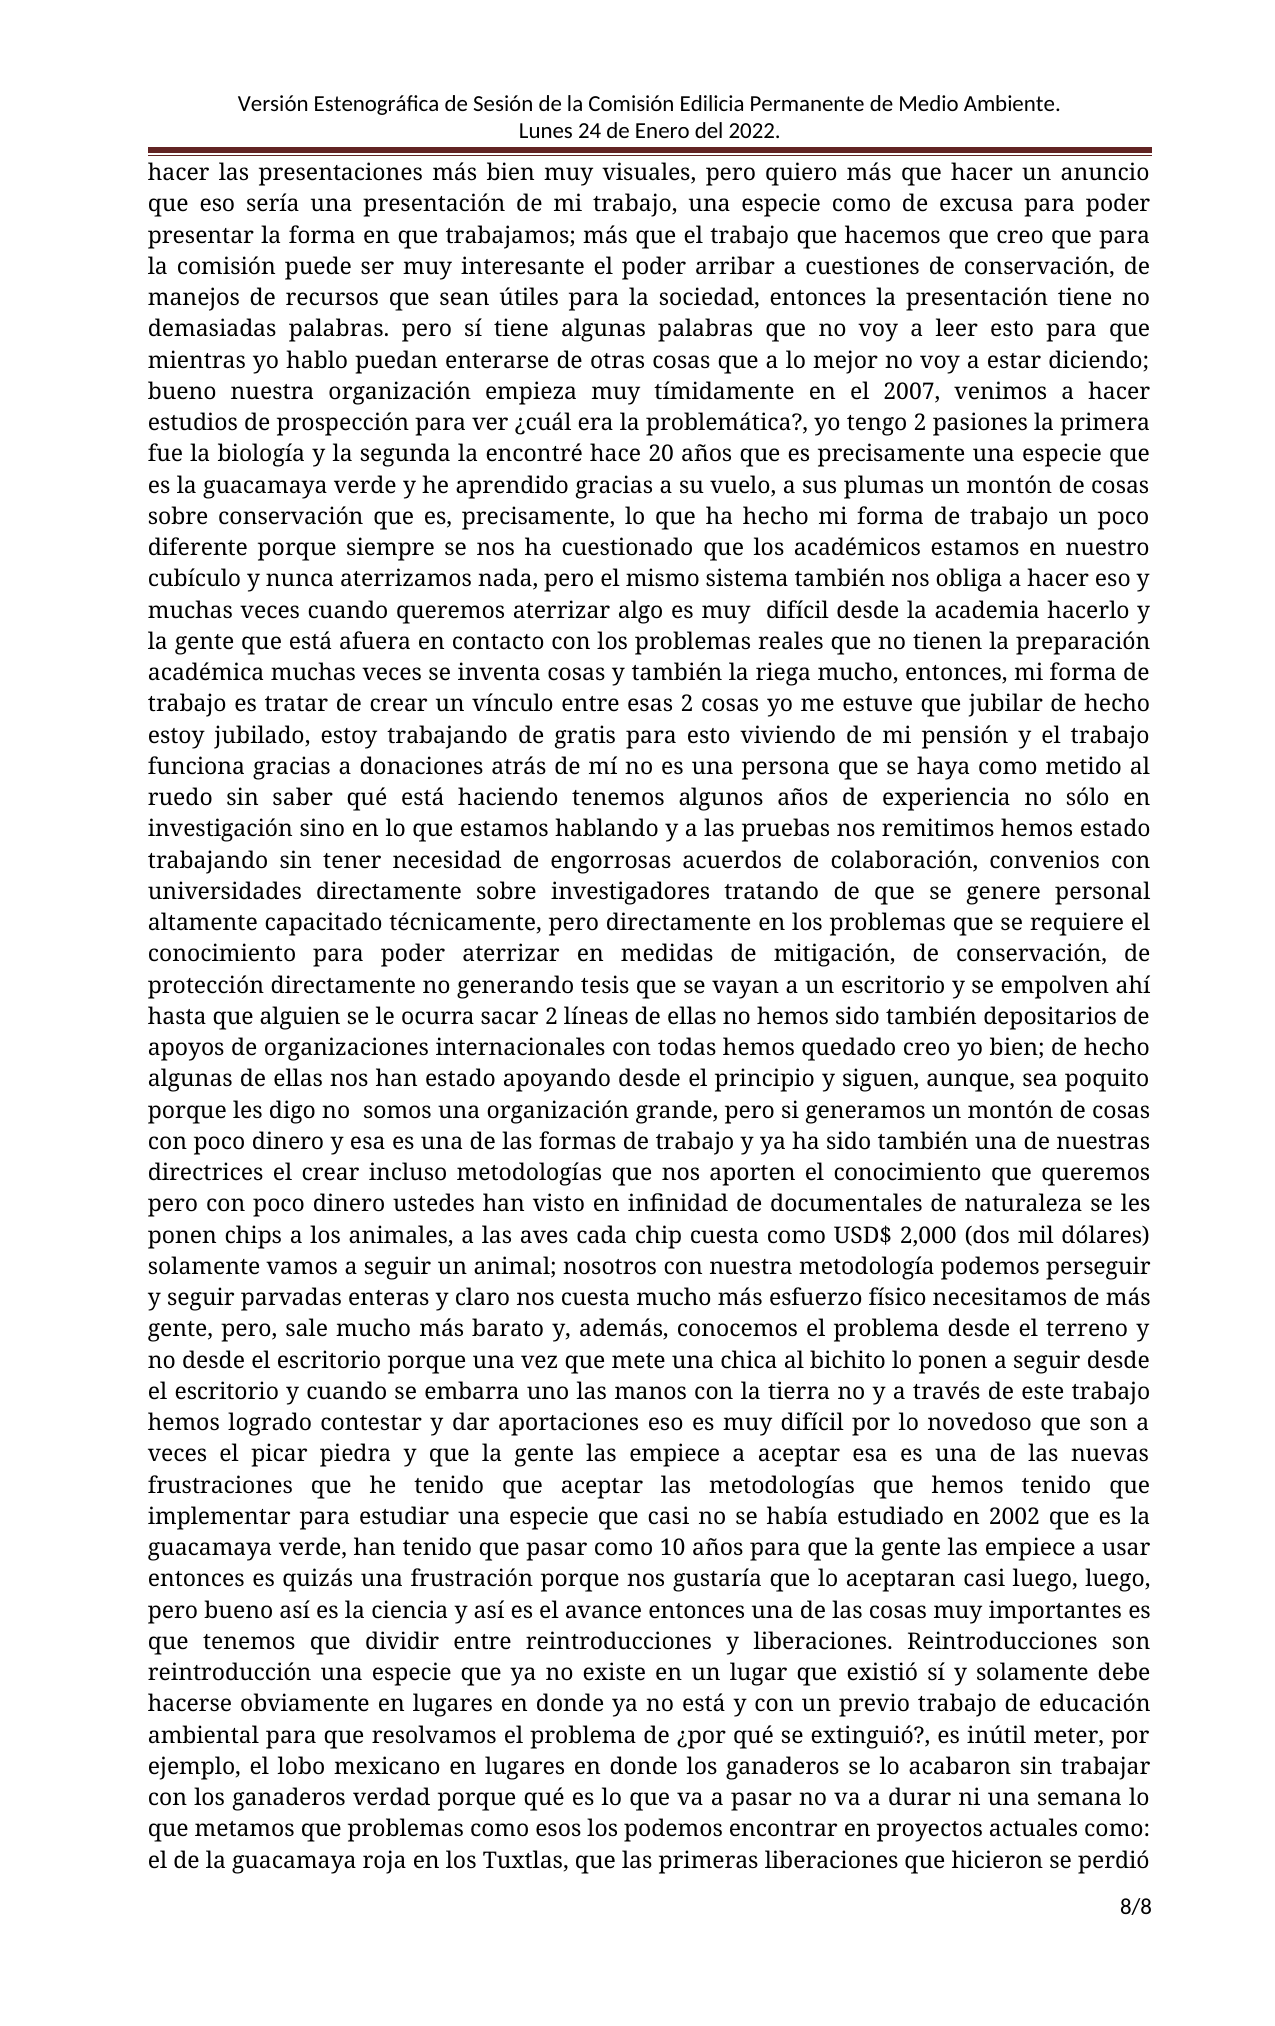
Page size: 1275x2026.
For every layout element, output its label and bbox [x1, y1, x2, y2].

text [148, 156, 1152, 1875]
